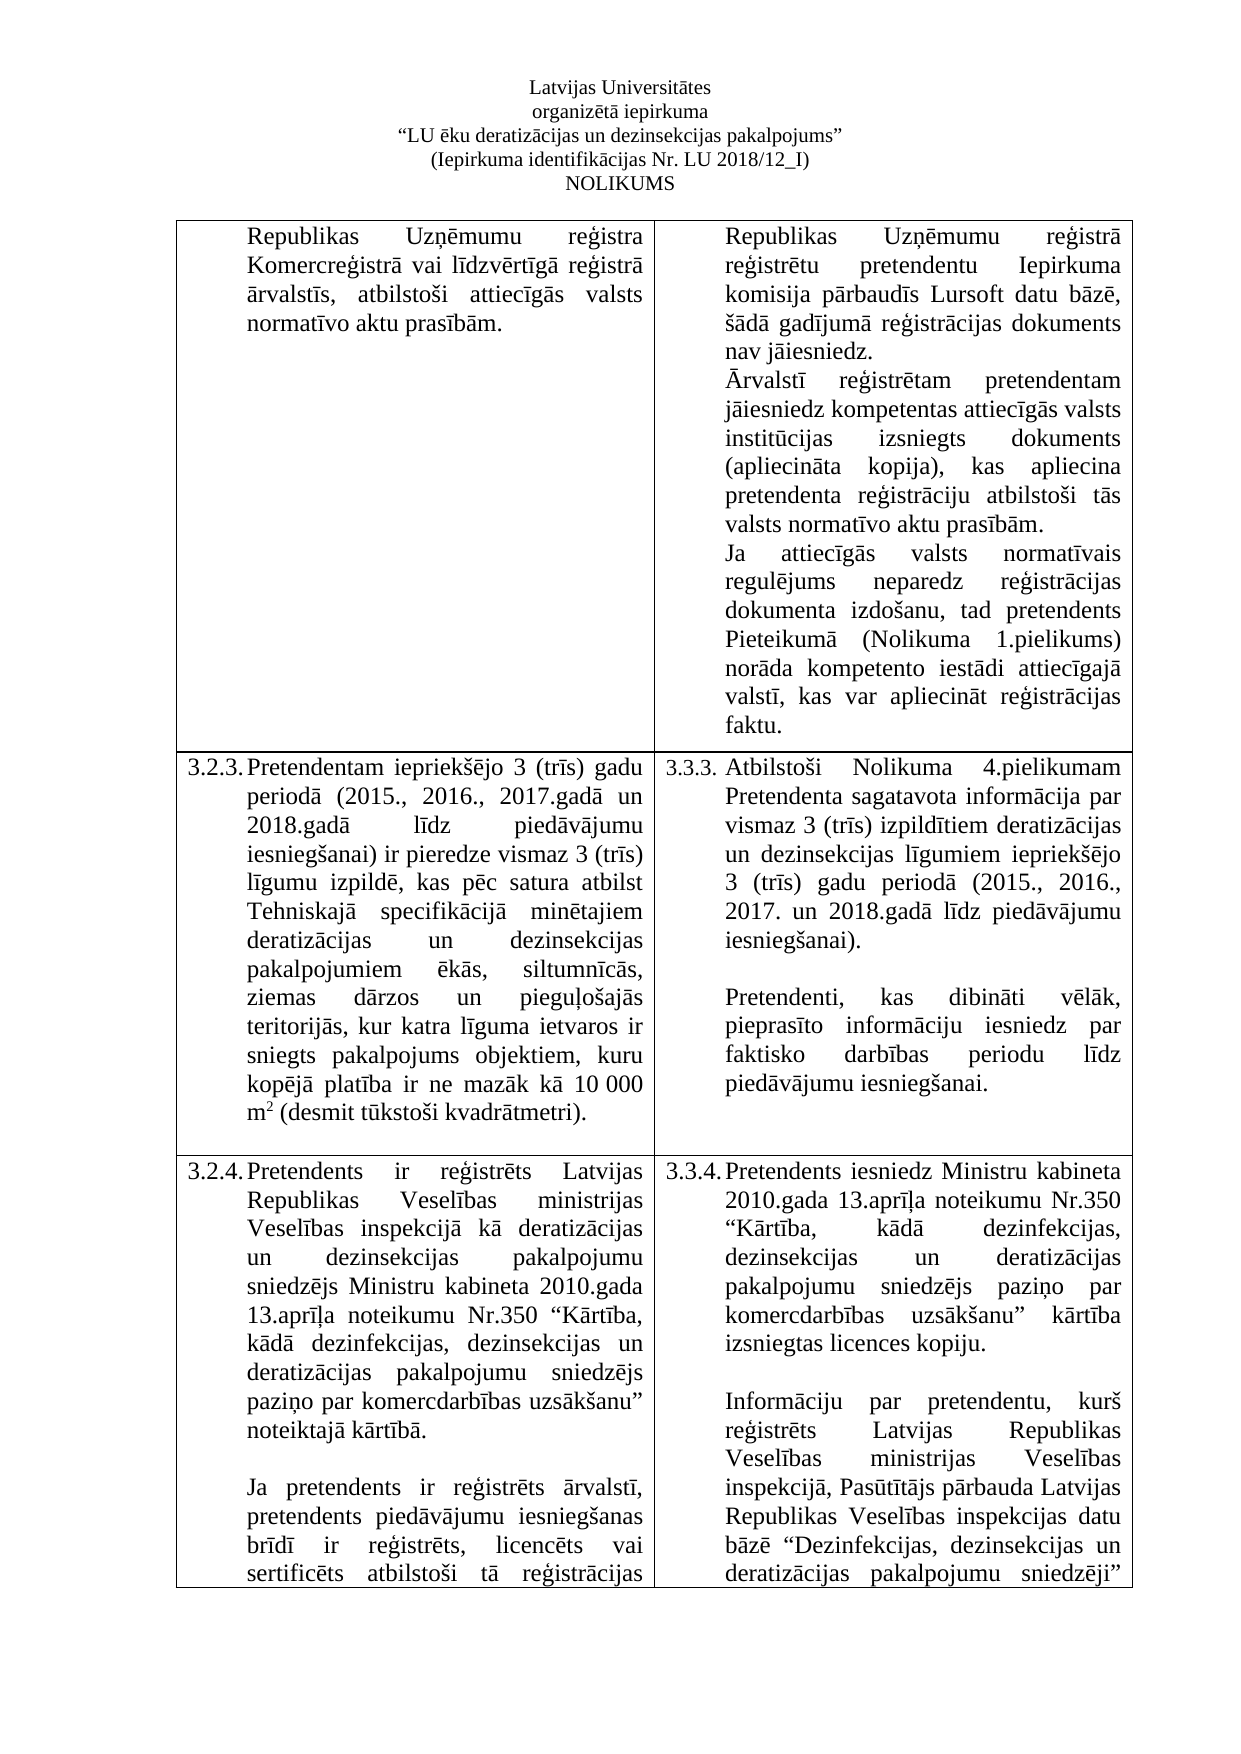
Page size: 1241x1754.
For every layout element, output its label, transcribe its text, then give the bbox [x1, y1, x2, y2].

table_cell Pretendentam iepriekšējo 3 (trīs) gadu periodā (2015., 2016., 2017.gadā un 2018.gadā līdz piedāvājumu iesniegšanai) ir pieredze vismaz 3 (trīs) līgumu izpildē, kas pēc satura atbilst Tehniskajā specifikācijā minētajiem deratizācijas un dezinsekcijas pakalpojumiem ēkās, siltumnīcās, ziemas dārzos un pieguļošajās teritorijās, kur katra līguma ietvaros ir sniegts pakalpojums objektiem, kuru kopējā platība ir ne mazāk kā 10 000 m2 (desmit tūkstoši kvadrātmetri). [177, 753, 654, 1155]
table_cell Atbilstoši Nolikuma 4.pielikumam Pretendenta sagatavota informācija par vismaz 3 (trīs) izpildītiem deratizācijas un dezinsekcijas līgumiem iepriekšējo 3 (trīs) gadu periodā (2015., 2016., 2017. un 2018.gadā līdz piedāvājumu iesniegšanai). Pretendenti, kas dibināti vēlāk, pieprasīto informāciju iesniedz par faktisko darbības periodu līdz piedāvājumu iesniegšanai. [655, 753, 1132, 1155]
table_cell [655, 1156, 1132, 1587]
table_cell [177, 221, 654, 751]
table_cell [655, 221, 1132, 751]
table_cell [177, 1156, 654, 1587]
